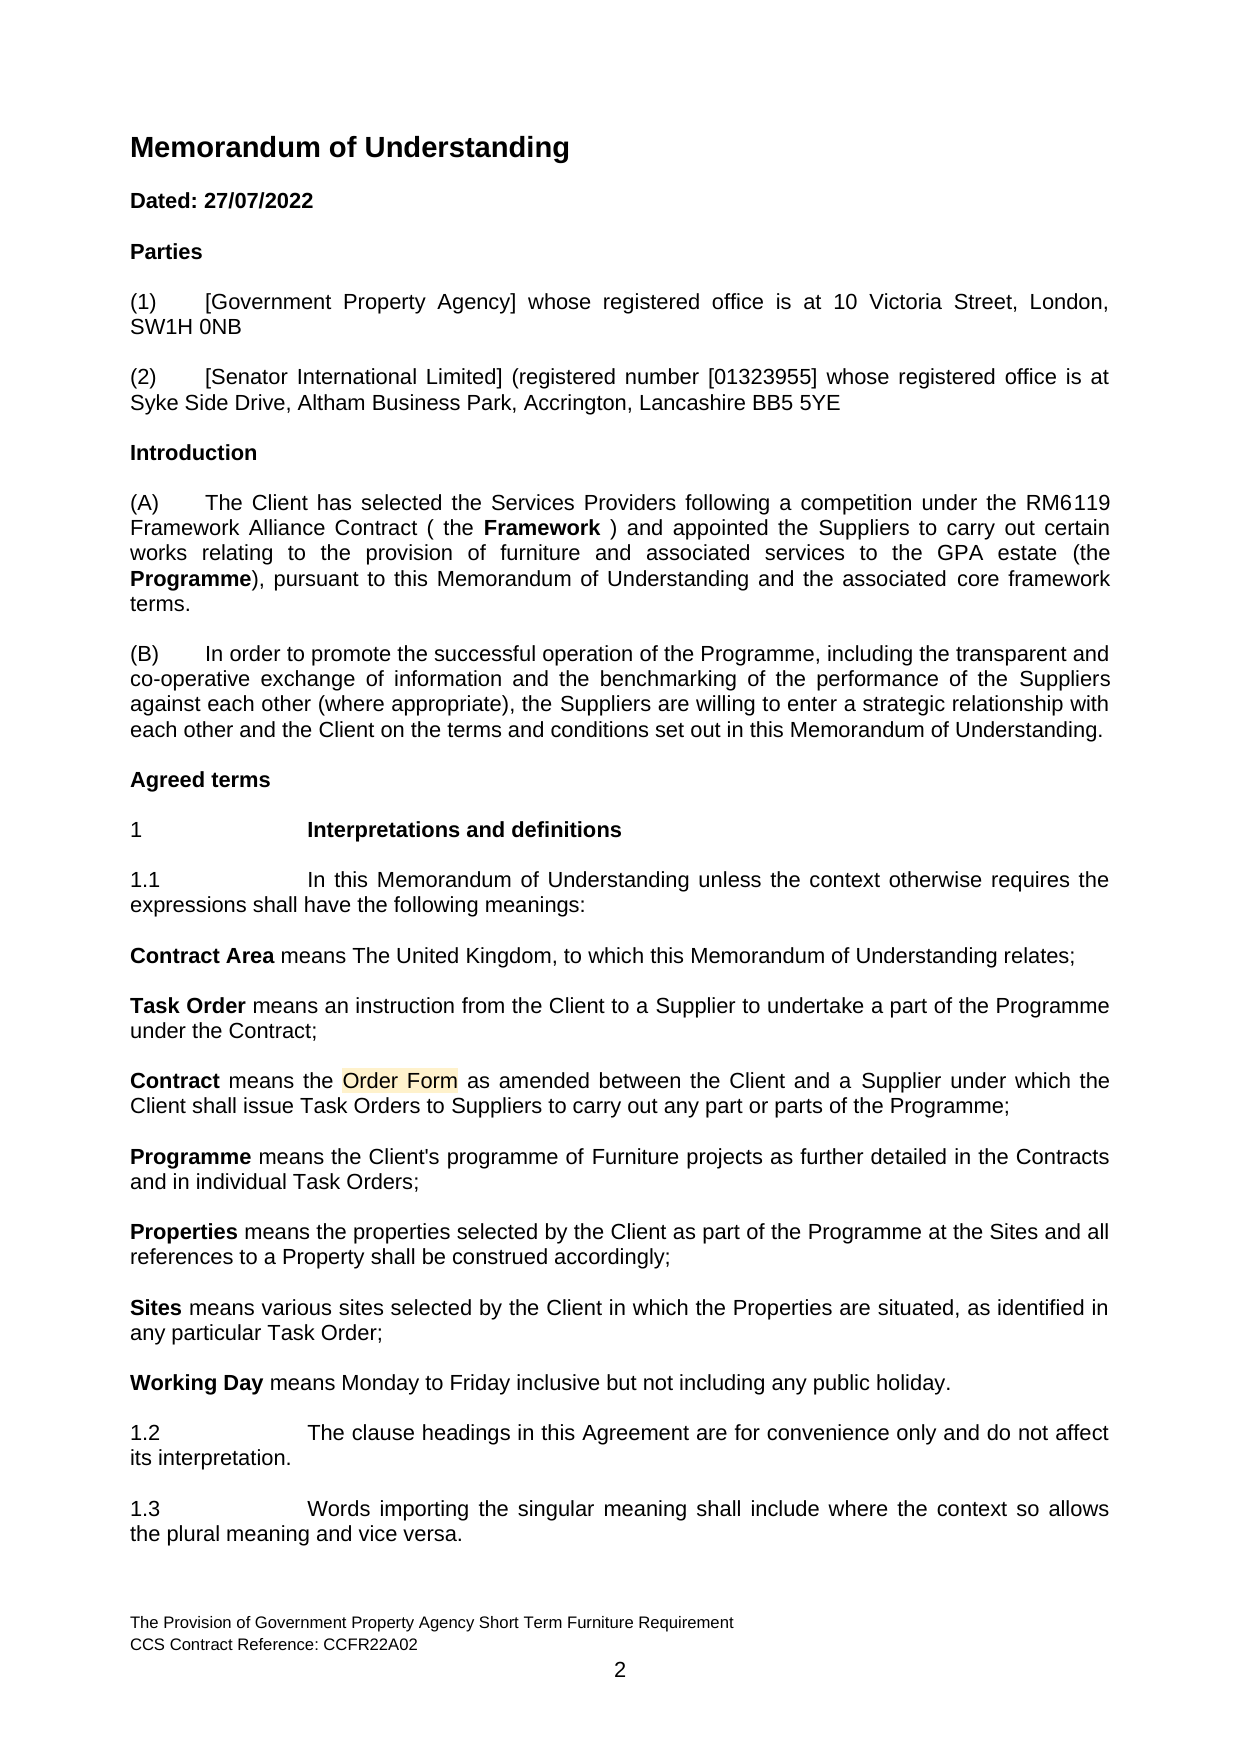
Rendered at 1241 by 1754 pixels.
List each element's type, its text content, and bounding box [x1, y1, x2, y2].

list In order to promote the successful operation of the Programme, including the transparent and co-operative exchange of information and the benchmarking of the performance of the Suppliers against each other (where appropriate), the Suppliers are willing to enter a strategic relationship with each other and the Client on the terms and conditions set out in this Memorandum of Understanding. [130, 641, 1110, 742]
text Sites means various sites selected by the Client in which the Properties are situated, as identified in any particular Task Order; [130, 1294, 1110, 1345]
text Introduction [130, 440, 1110, 465]
list [Government Property Agency] whose registered office is at 10 Victoria Street, London, SW1H 0NB [130, 289, 1110, 339]
list Words importing the singular meaning shall include where the context so allows the plural meaning and vice versa. [130, 1496, 1110, 1546]
list [Senator International Limited] (registered number [01323955] whose registered office is at Syke Side Drive, Altham Business Park, Accrington, Lancashire BB5 5YE [130, 364, 1110, 415]
text Dated: 27/07/2022 [130, 188, 1110, 214]
text Parties [130, 239, 1110, 264]
text Working Day means Monday to Friday inclusive but not including any public holiday. [130, 1370, 1110, 1395]
text Contract Area means The United Kingdom, to which this Memorandum of Understanding relates; [130, 943, 1110, 968]
list In this Memorandum of Understanding unless the context otherwise requires the expressions shall have the following meanings: [130, 867, 1110, 918]
list The Client has selected the Services Providers following a competition under the RM6119 Framework Alliance Contract ( the Framework ) and appointed the Suppliers to carry out certain works relating to the provision of furniture and associated services to the GPA estate (the Programme), pursuant to this Memorandum of Understanding and the associated core framework terms. [130, 490, 1110, 616]
list The clause headings in this Agreement are for convenience only and do not affect its interpretation. [130, 1420, 1110, 1471]
text Agreed terms [130, 767, 1110, 792]
text Contract means the Order Form as amended between the Client and a Supplier under which the Client shall issue Task Orders to Suppliers to carry out any part or parts of the Programme; [130, 1068, 1110, 1119]
text Properties means the properties selected by the Client as part of the Programme at the Sites and all references to a Property shall be construed accordingly; [130, 1219, 1110, 1269]
text Programme means the Client's programme of Furniture projects as further detailed in the Contracts and in individual Task Orders; [130, 1144, 1110, 1194]
list Interpretations and definitions [130, 817, 1110, 842]
text Task Order means an instruction from the Client to a Supplier to undertake a part of the Programme under the Contract; [130, 993, 1110, 1043]
text Memorandum of Understanding [130, 130, 1110, 163]
